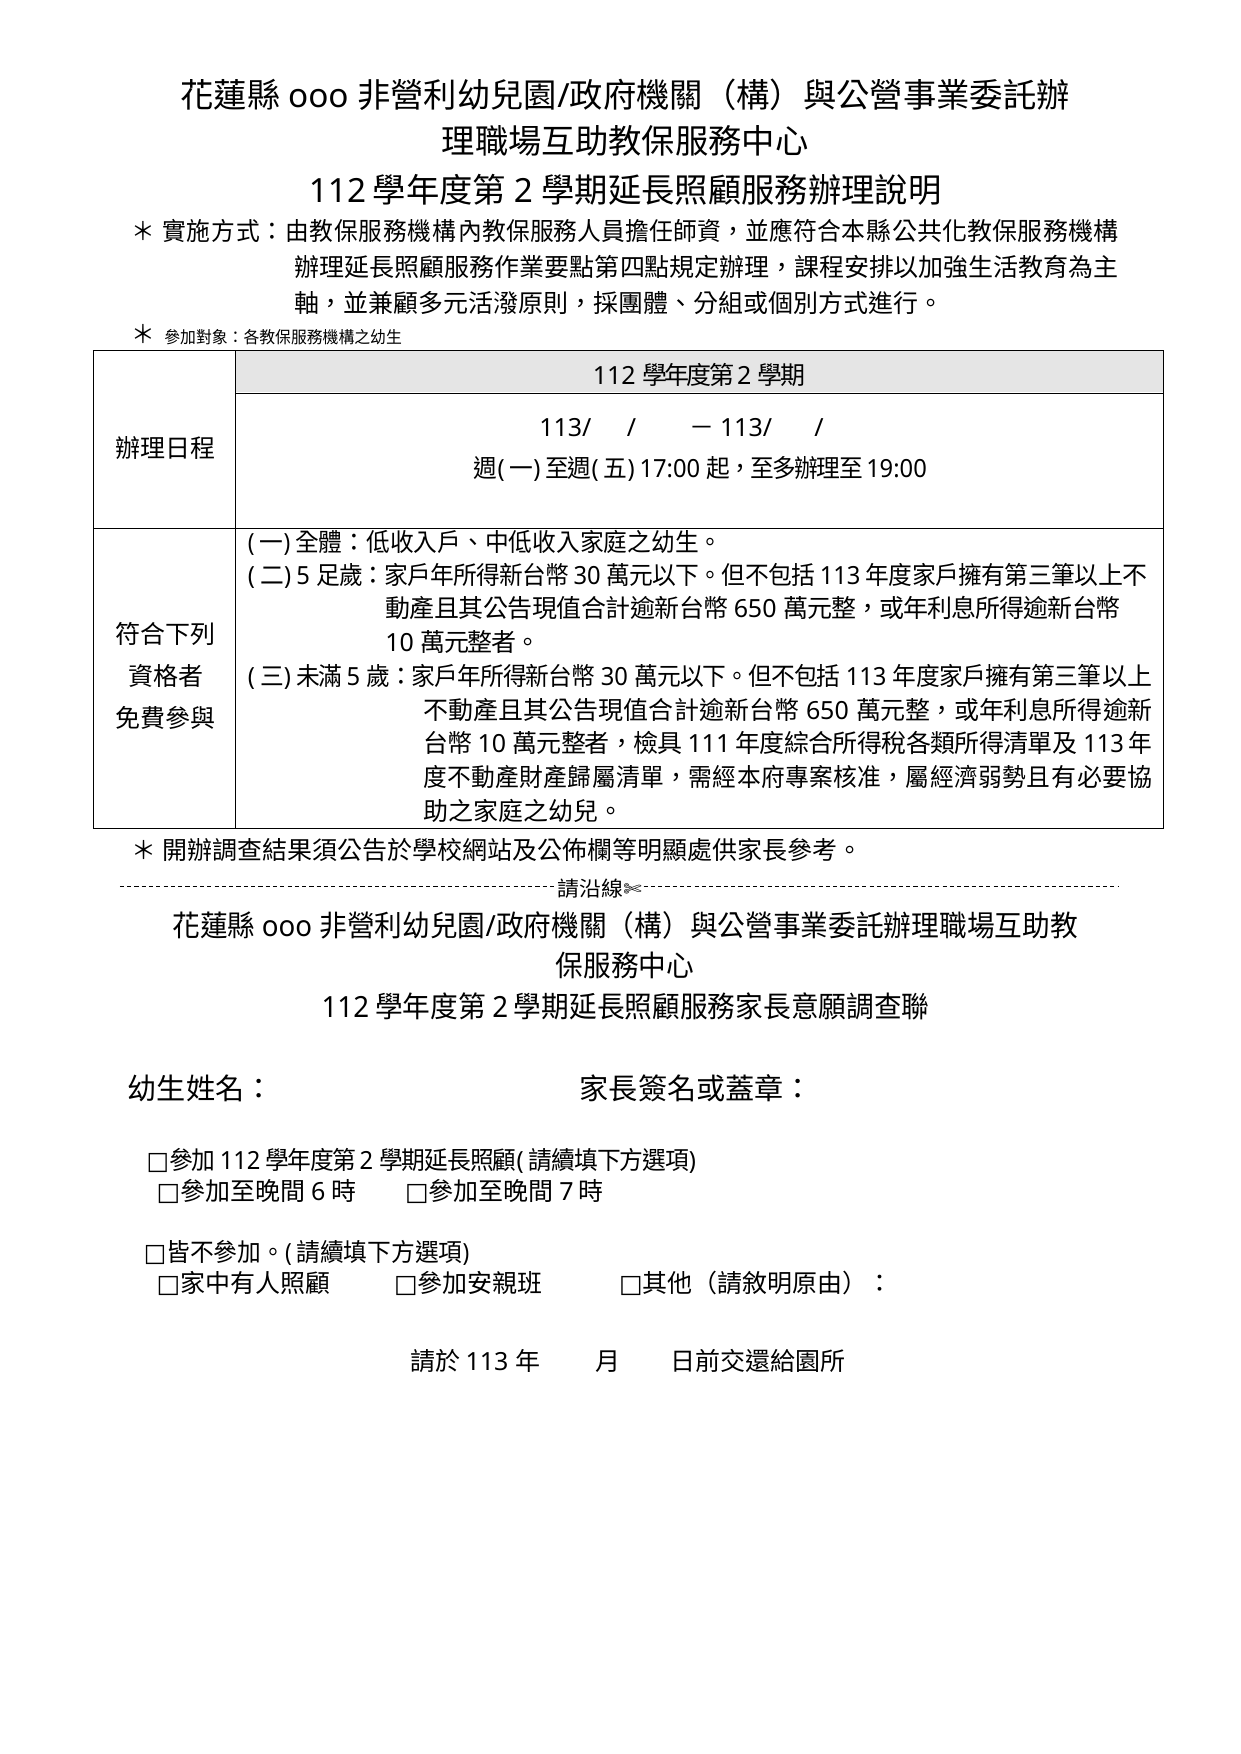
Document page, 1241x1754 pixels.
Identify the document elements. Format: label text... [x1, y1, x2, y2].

title 112學年度第 2 學期延長照顧服務辦理說明 [170, 165, 1080, 211]
text 請於 113 年 月 日前交還給園所 [81, 1341, 1173, 1378]
text □參加 112學年度第 2 學期延長照顧( 請續填下方選項) [131, 1144, 1176, 1175]
text ＊ 實施方式：由教保服務機構內教保服務人員擔任師資，並應符合本縣公共化教保服務機構辦理延長照顧服務作業要點第四點規定辦理，課程安排以加強生活教育為主軸，並兼顧多元活潑原則，採團體、分組或個別方式進行。 [131, 211, 1119, 320]
text 112學年度第 2學期延長照顧服務家長意願調查聯 [227, 987, 1023, 1026]
title 花蓮縣 ooo 非營利幼兒園/政府機關（構）與公營事業委託辦理職場互助教保服務中心 [170, 71, 1080, 163]
text □參加至晚間 6 時 □參加至晚間 7時 [156, 1175, 1176, 1206]
text □家中有人照顧 □參加安親班 □其他（請敘明原由）： [156, 1267, 1176, 1298]
title 花蓮縣 ooo 非營利幼兒園/政府機關（構）與公營事業委託辦理職場互助教保服務中心 [170, 904, 1080, 985]
table_header 112 學年度第 2 學期 [236, 351, 1163, 392]
text ＊ 參加對象：各教保服務機構之幼生 [131, 320, 1176, 350]
table_cell ( 一) 全體：低收入戶、中低收入家庭之幼生。 ( 二) 5 足歲：家戶年所得新台幣 30 萬元以下。但不包括113年度家戶擁有第三筆以上不動產且其公告現值合計逾新台幣 650 萬元整，或年利息所得逾新台幣 10 萬元整者。 ( 三) 未滿 5 歲：家戶年所得新台幣 30 萬元以下。但不包括 113 年度家戶擁有第三筆以上不動產且其公告現值合計逾新台幣 650 萬元整，或年利息所得逾新台幣 10 萬元整者，檢具 111年度綜合所得稅各類所得清單及113年度不動產財產歸屬清單，需經本府專案核准，屬經濟弱勢且有必要協助之家庭之幼兒。 [236, 529, 1163, 828]
table_cell 符合下列資格者 免費參與 [94, 529, 235, 828]
text 請沿線✄ [81, 873, 1162, 902]
table_header 辦理日程 [94, 351, 235, 528]
text 幼生姓名： 家長簽名或蓋章： [127, 1066, 1176, 1108]
text □皆不參加。( 請續填下方選項) [131, 1236, 1176, 1267]
table_cell 113/ / － 113/ / 週( 一) 至週( 五) 17:00 起，至多辦理至 19:00 [236, 394, 1163, 528]
text ＊ 開辦調查結果須公告於學校網站及公佈欄等明顯處供家長參考。 [131, 831, 1176, 867]
